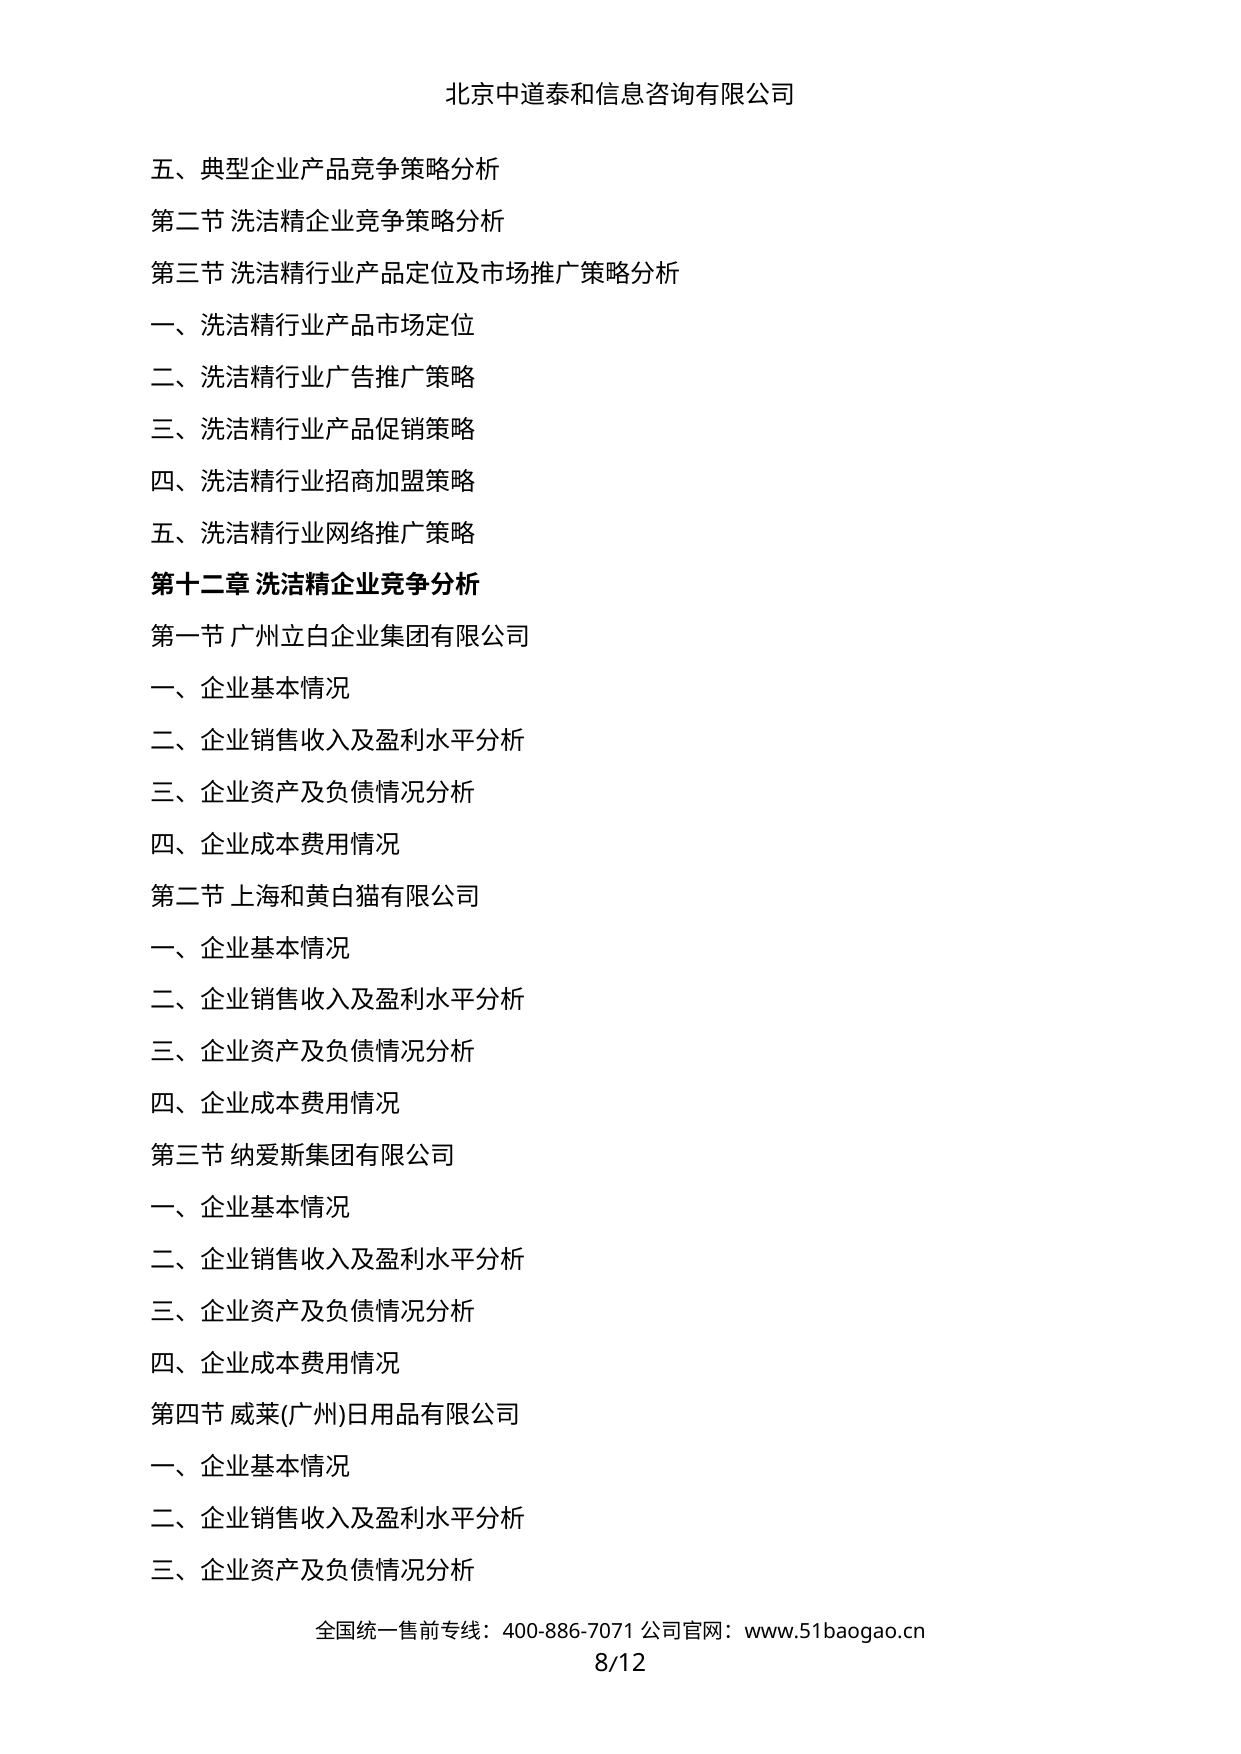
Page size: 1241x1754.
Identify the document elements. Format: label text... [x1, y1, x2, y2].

text 四、洗洁精行业招商加盟策略 [150, 461, 1090, 497]
text 第一节 广州立白企业集团有限公司 [150, 617, 1090, 653]
text 四、企业成本费用情况 [150, 1343, 1090, 1379]
text 一、企业基本情况 [150, 669, 1090, 705]
text 五、典型企业产品竞争策略分析 [150, 150, 1090, 186]
text 二、洗洁精行业广告推广策略 [150, 357, 1090, 394]
text 四、企业成本费用情况 [150, 824, 1090, 861]
text 三、企业资产及负债情况分析 [150, 1551, 1090, 1587]
text 二、企业销售收入及盈利水平分析 [150, 980, 1090, 1016]
text 三、企业资产及负债情况分析 [150, 1032, 1090, 1068]
text 二、企业销售收入及盈利水平分析 [150, 1499, 1090, 1535]
text 二、企业销售收入及盈利水平分析 [150, 1239, 1090, 1276]
text 一、企业基本情况 [150, 1447, 1090, 1483]
text 一、企业基本情况 [150, 928, 1090, 964]
text 三、洗洁精行业产品促销策略 [150, 409, 1090, 446]
text 三、企业资产及负债情况分析 [150, 772, 1090, 809]
text 第二节 洗洁精企业竞争策略分析 [150, 202, 1090, 238]
text 五、洗洁精行业网络推广策略 [150, 513, 1090, 549]
text 一、企业基本情况 [150, 1187, 1090, 1224]
text 第三节 洗洁精行业产品定位及市场推广策略分析 [150, 254, 1090, 290]
text 二、企业销售收入及盈利水平分析 [150, 721, 1090, 757]
text 第三节 纳爱斯集团有限公司 [150, 1136, 1090, 1172]
text 第二节 上海和黄白猫有限公司 [150, 876, 1090, 912]
text 第四节 威莱(广州)日用品有限公司 [150, 1395, 1090, 1431]
text 四、企业成本费用情况 [150, 1084, 1090, 1120]
text 一、洗洁精行业产品市场定位 [150, 306, 1090, 342]
text 三、企业资产及负债情况分析 [150, 1291, 1090, 1327]
text 第十二章 洗洁精企业竞争分析 [150, 565, 1090, 601]
